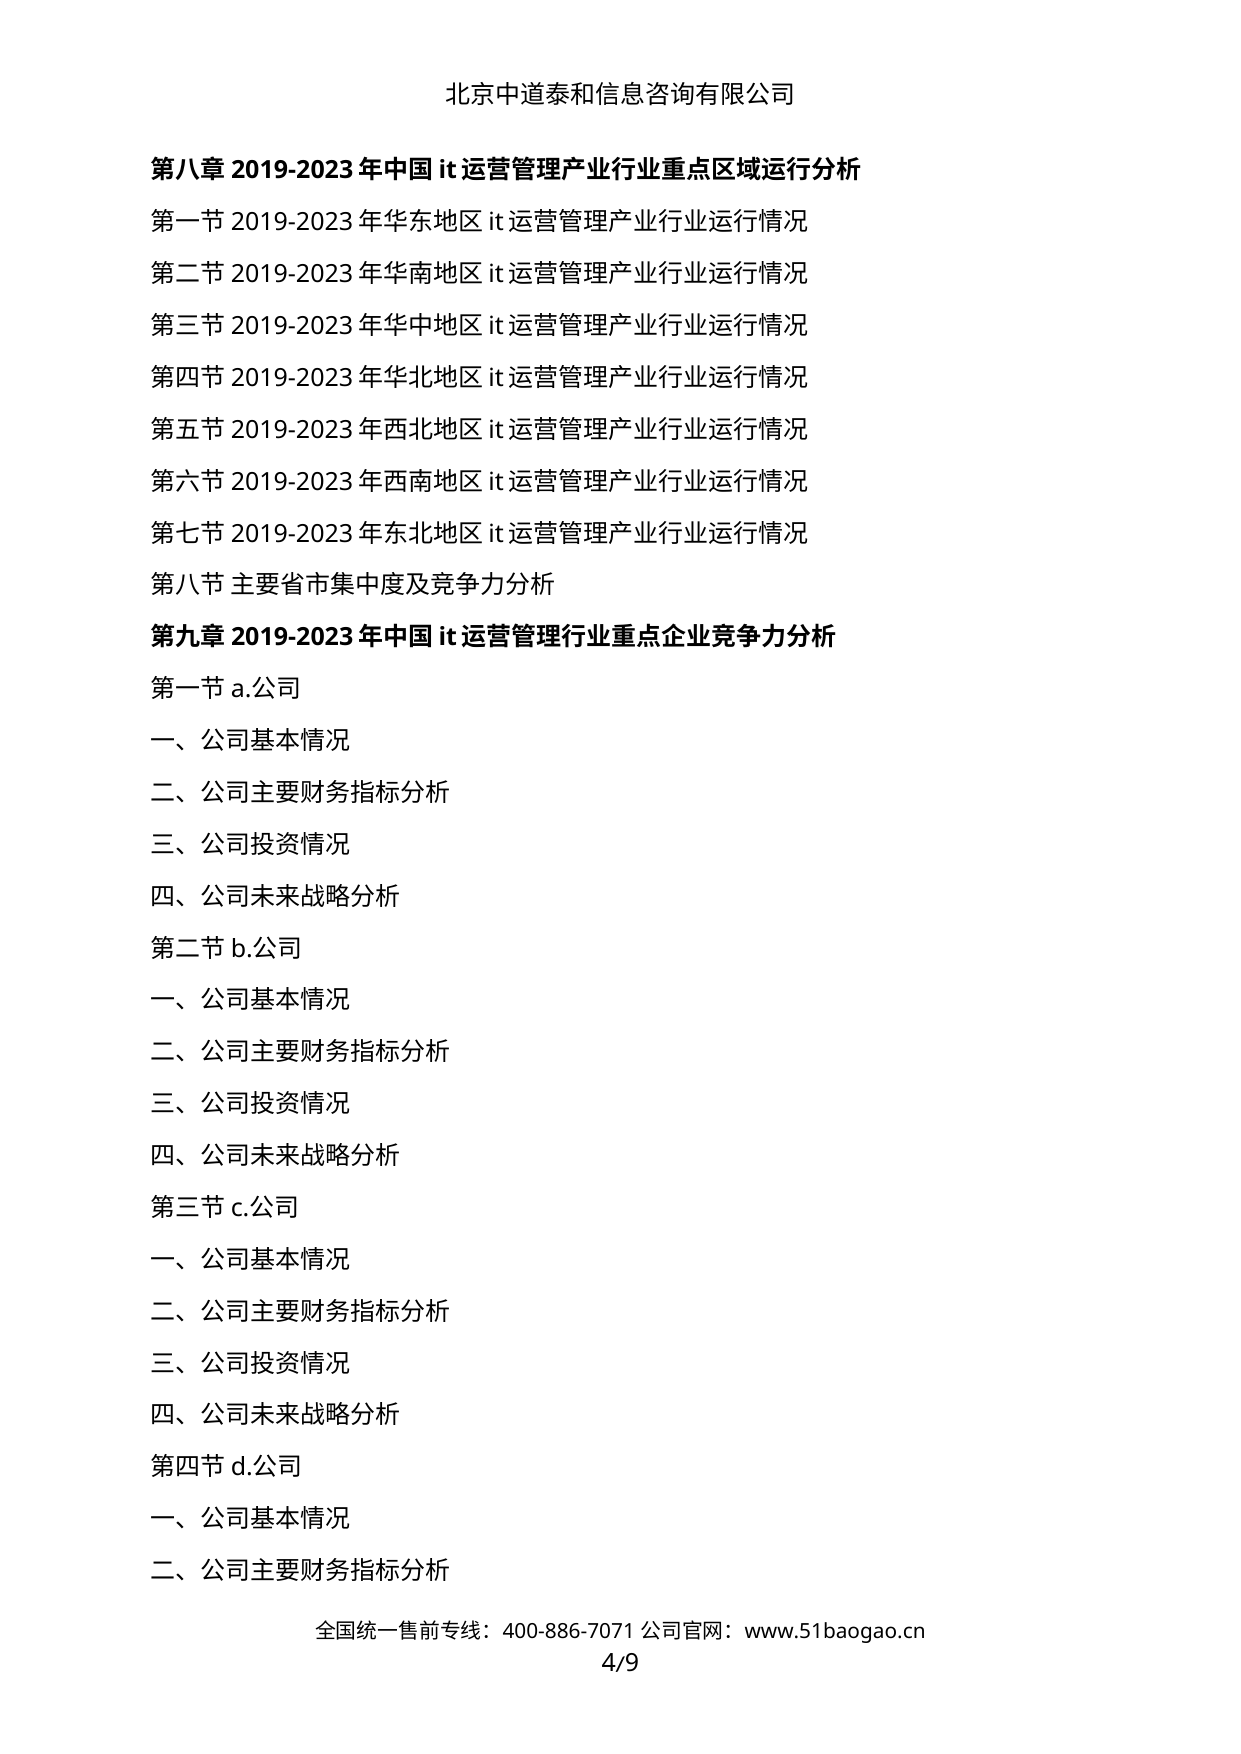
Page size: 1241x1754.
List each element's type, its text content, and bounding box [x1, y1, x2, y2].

text 一、公司基本情况 [150, 980, 1090, 1016]
text 二、公司主要财务指标分析 [150, 772, 1090, 809]
text 第一节 2019-2023年华东地区it运营管理产业行业运行情况 [150, 202, 1090, 238]
text 第三节 c.公司 [150, 1187, 1090, 1224]
text 三、公司投资情况 [150, 824, 1090, 861]
text 四、公司未来战略分析 [150, 1395, 1090, 1431]
text 第四节 d.公司 [150, 1447, 1090, 1483]
text 第二节 b.公司 [150, 928, 1090, 964]
text 一、公司基本情况 [150, 721, 1090, 757]
text 第八章 2019-2023年中国it运营管理产业行业重点区域运行分析 [150, 150, 1090, 186]
text 第九章 2019-2023年中国it运营管理行业重点企业竞争力分析 [150, 617, 1090, 653]
text 二、公司主要财务指标分析 [150, 1291, 1090, 1327]
text 三、公司投资情况 [150, 1084, 1090, 1120]
text 四、公司未来战略分析 [150, 1136, 1090, 1172]
text 第二节 2019-2023年华南地区it运营管理产业行业运行情况 [150, 254, 1090, 290]
text 第一节 a.公司 [150, 669, 1090, 705]
text 三、公司投资情况 [150, 1343, 1090, 1379]
text 四、公司未来战略分析 [150, 876, 1090, 912]
text 第八节 主要省市集中度及竞争力分析 [150, 565, 1090, 601]
text 第四节 2019-2023年华北地区it运营管理产业行业运行情况 [150, 357, 1090, 394]
text 二、公司主要财务指标分析 [150, 1032, 1090, 1068]
text 第七节 2019-2023年东北地区it运营管理产业行业运行情况 [150, 513, 1090, 549]
text 一、公司基本情况 [150, 1499, 1090, 1535]
text 二、公司主要财务指标分析 [150, 1551, 1090, 1587]
text 一、公司基本情况 [150, 1239, 1090, 1276]
text 第三节 2019-2023年华中地区it运营管理产业行业运行情况 [150, 306, 1090, 342]
text 第六节 2019-2023年西南地区it运营管理产业行业运行情况 [150, 461, 1090, 497]
text 第五节 2019-2023年西北地区it运营管理产业行业运行情况 [150, 409, 1090, 446]
